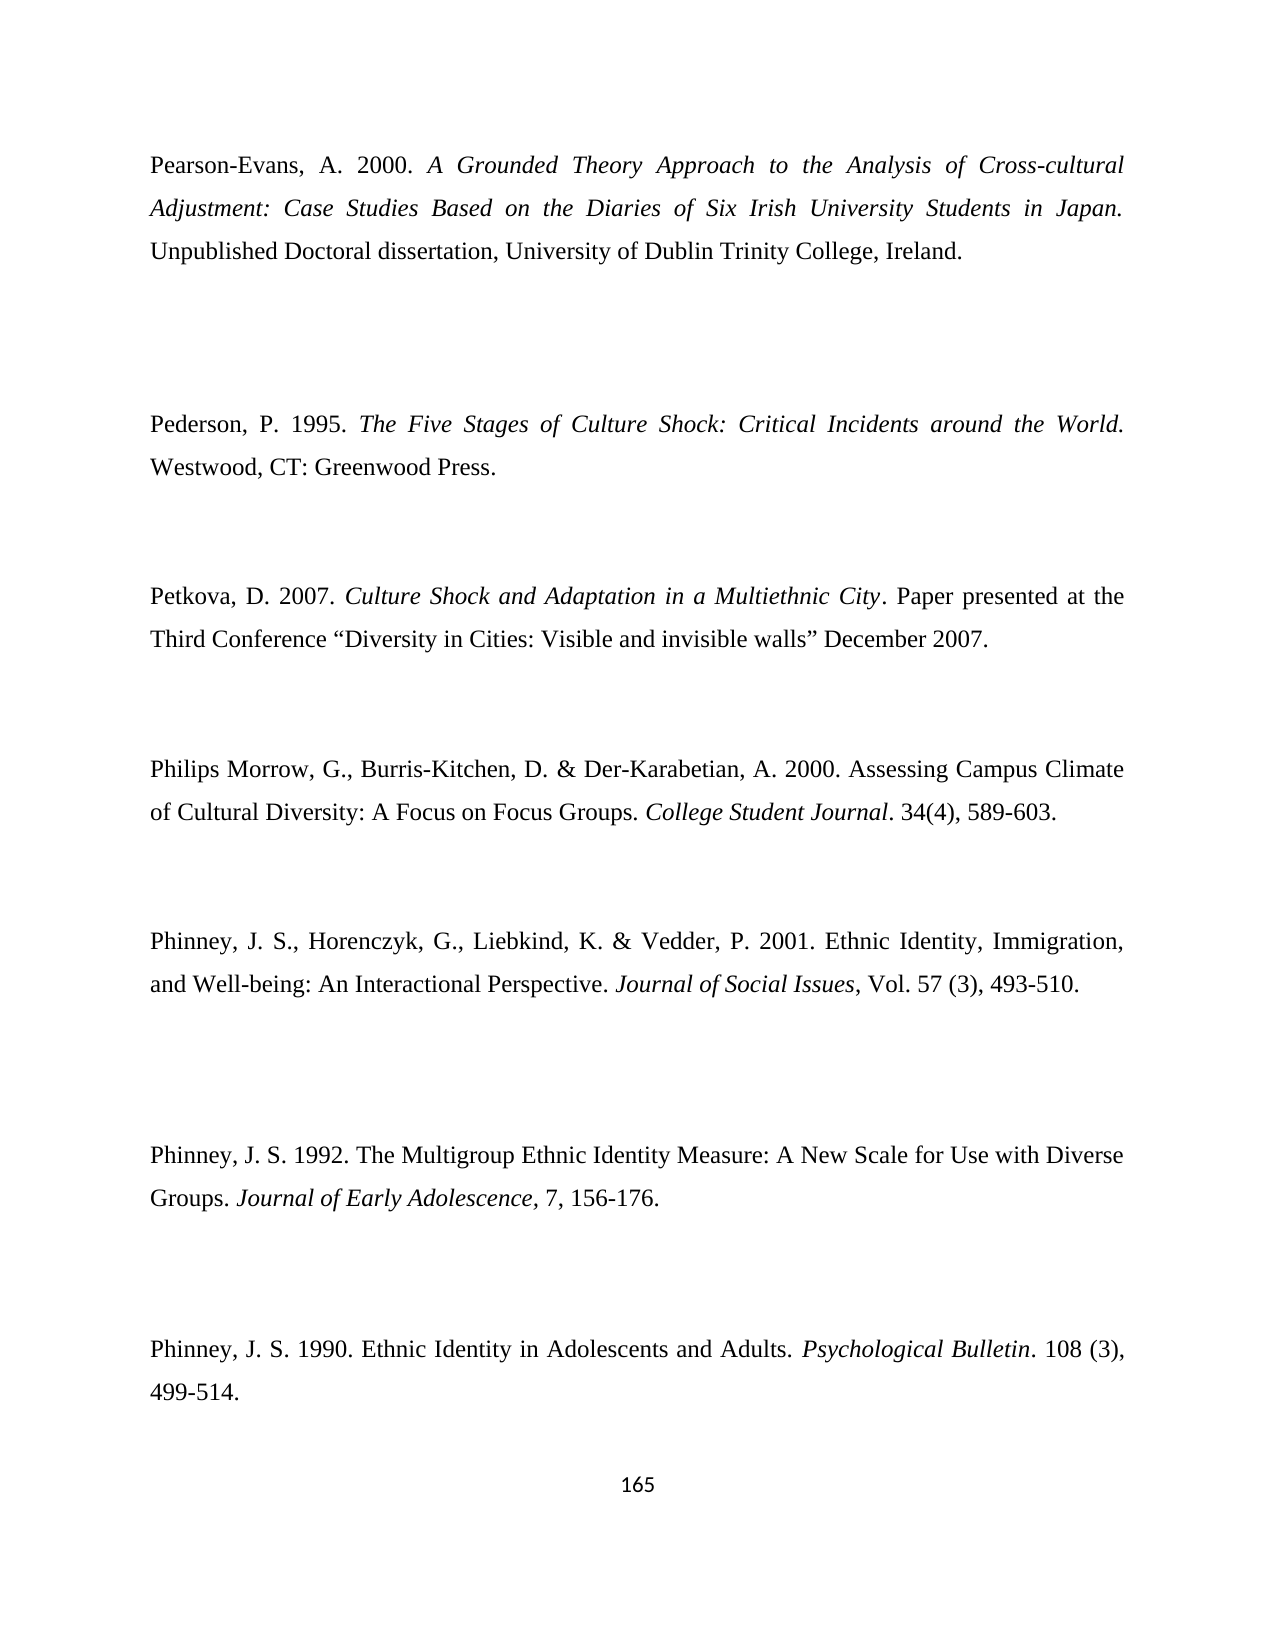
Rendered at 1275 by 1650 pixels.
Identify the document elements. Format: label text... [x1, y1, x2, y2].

text Pederson, P. 1995. The Five Stages of Culture Shock: Critical Incidents around the World. Westwood, CT: Greenwood Press. [150, 409, 1125, 481]
text Phinney, J. S. 1990. Ethnic Identity in Adolescents and Adults. Psychological Bulletin. 108 (3), 499-514. [150, 1334, 1125, 1406]
text Phinney, J. S. 1992. The Multigroup Ethnic Identity Measure: A New Scale for Use with Diverse Groups. Journal of Early Adolescence, 7, 156-176. [150, 1140, 1125, 1212]
text Phinney, J. S., Horenczyk, G., Liebkind, K. & Vedder, P. 2001. Ethnic Identity, Immigration, and Well-being: An Interactional Perspective. Journal of Social Issues, Vol. 57 (3), 493-510. [150, 926, 1125, 998]
text Pearson-Evans, A. 2000. A Grounded Theory Approach to the Analysis of Cross-cultural Adjustment: Case Studies Based on the Diaries of Six Irish University Students in Japan. Unpublished Doctoral dissertation, University of Dublin Trinity College, Ireland. [150, 150, 1125, 265]
text Philips Morrow, G., Burris-Kitchen, D. & Der-Karabetian, A. 2000. Assessing Campus Climate of Cultural Diversity: A Focus on Focus Groups. College Student Journal. 34(4), 589-603. [150, 754, 1125, 826]
text Petkova, D. 2007. Culture Shock and Adaptation in a Multiethnic City. Paper presented at the Third Conference “Diversity in Cities: Visible and invisible walls” December 2007. [150, 581, 1125, 653]
